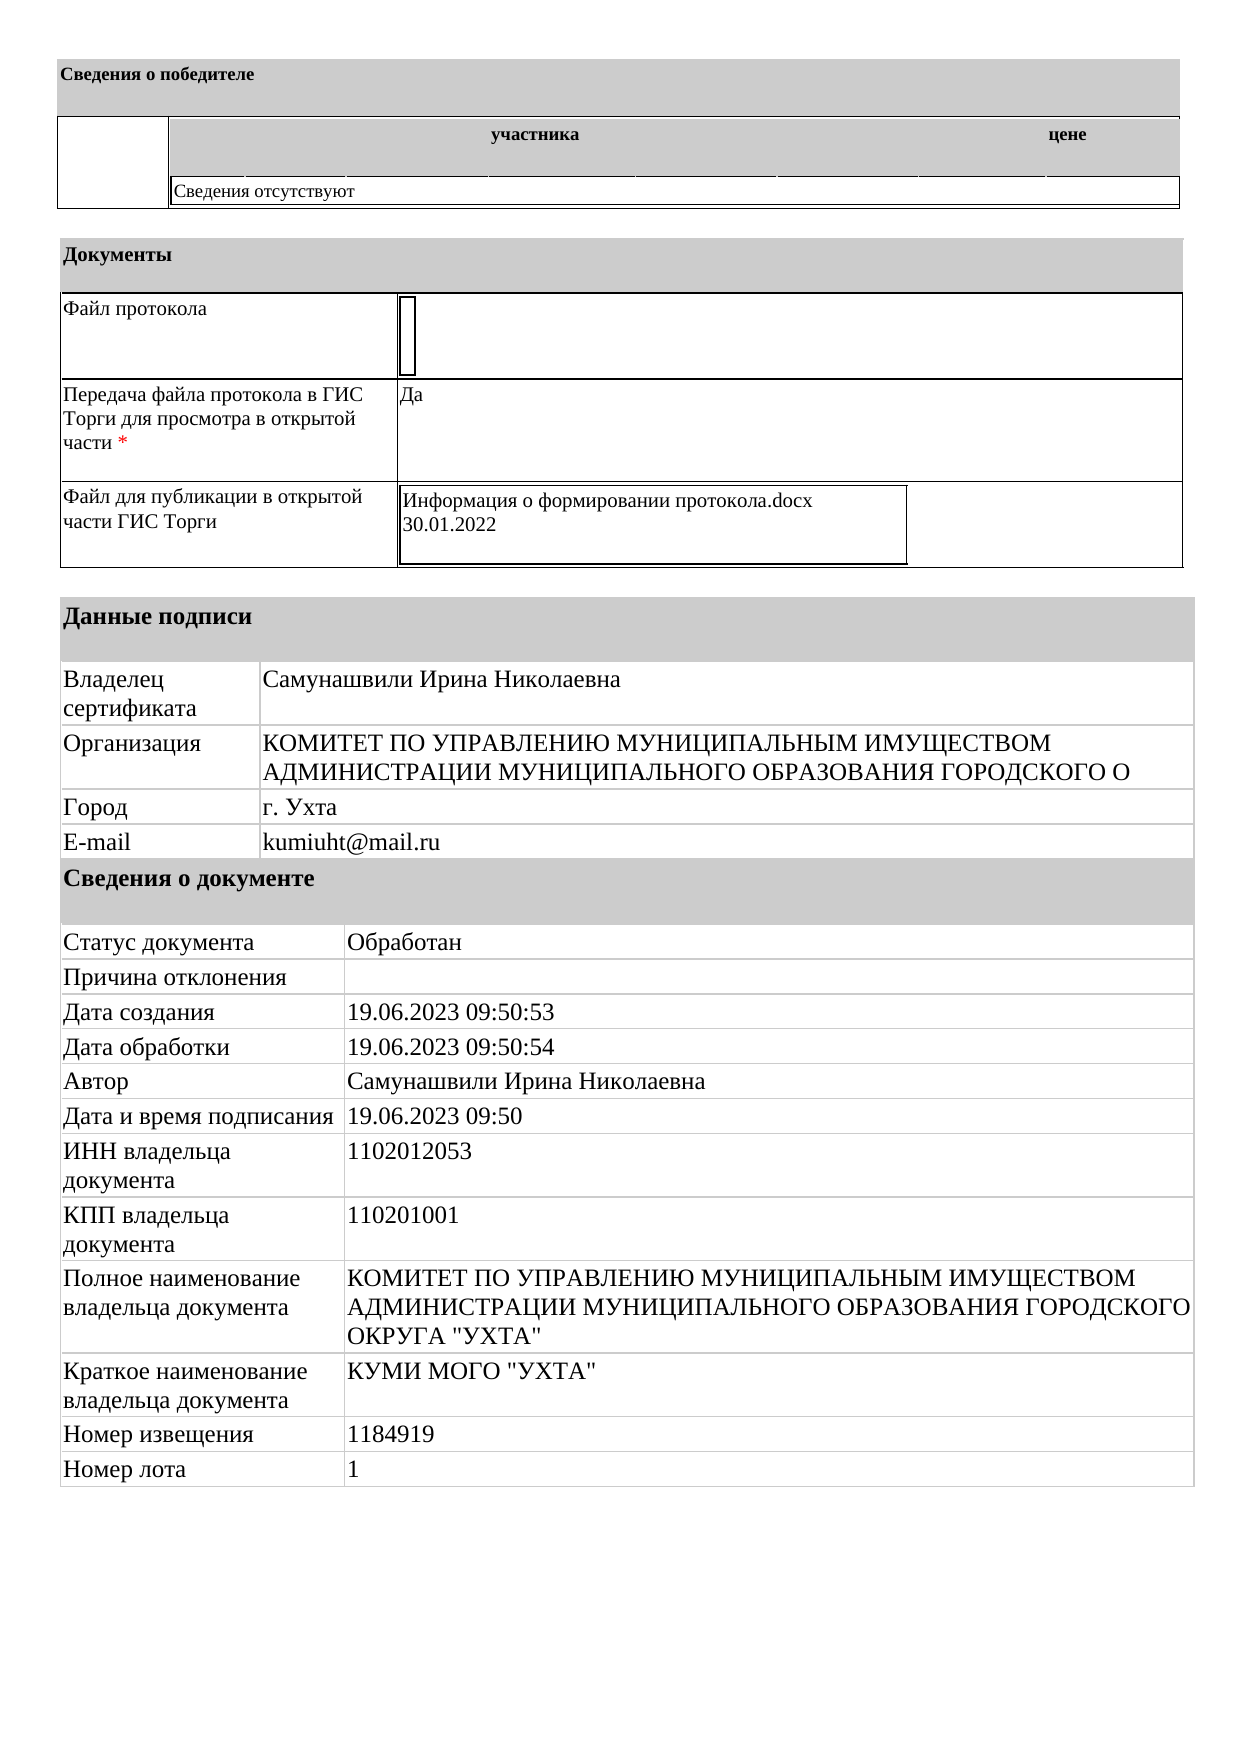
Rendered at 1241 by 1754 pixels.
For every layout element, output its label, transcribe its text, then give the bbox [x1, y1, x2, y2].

table_cell 1 [345, 1452, 1193, 1486]
table_cell г. Ухта [261, 790, 1193, 823]
table_cell 1102012053 [345, 1134, 1193, 1196]
table_cell [398, 482, 1182, 567]
table_cell kumiuht@mail.ru [261, 825, 1193, 858]
table_cell E-mail [61, 824, 259, 858]
table_cell ИНН владельца документа [61, 1134, 344, 1196]
table_cell Организация [61, 725, 259, 788]
table_cell КПП владельца документа [61, 1197, 344, 1260]
table_cell Самунашвили Ирина Николаевна [345, 1064, 1193, 1097]
table_cell Файл протокола [61, 293, 397, 378]
table_cell Причина отклонения [61, 959, 344, 993]
table_cell 1184919 [345, 1417, 1193, 1451]
table_cell Дата обработки [61, 1029, 344, 1063]
table_cell 19.06.2023 09:50:53 [345, 995, 1193, 1028]
table_cell Обработан [345, 925, 1193, 958]
table_cell КОМИТЕТ ПО УПРАВЛЕНИЮ МУНИЦИПАЛЬНЫМ ИМУЩЕСТВОМ АДМИНИСТРАЦИИ МУНИЦИПАЛЬНОГО ОБРАЗОВАНИЯ ГОРОДСКОГО ОКРУГА "УХТА" [345, 1261, 1193, 1352]
table_cell [345, 960, 1193, 993]
table_header Данные подписи [61, 599, 1193, 661]
table_cell КУМИ МОГО "УХТА" [345, 1354, 1193, 1416]
table_cell [398, 294, 1182, 378]
table_cell Краткое наименование владельца документа [61, 1353, 344, 1416]
table_cell Дата и время подписания [61, 1099, 344, 1132]
table_header Документы [61, 240, 1182, 292]
table_cell Автор [61, 1064, 344, 1097]
table_header Сведения о документе [61, 861, 1193, 923]
table_cell Статус документа [61, 924, 344, 958]
table_header Сведения о победителе [58, 61, 1179, 116]
table_cell Номер лота [61, 1452, 344, 1486]
table_cell 110201001 [345, 1198, 1193, 1260]
table_cell Самунашвили Ирина Николаевна [261, 662, 1193, 724]
table_cell Владелец сертификата [61, 662, 259, 724]
table_cell Дата создания [61, 994, 344, 1028]
table_cell Номер извещения [61, 1417, 344, 1451]
table_cell Город [61, 789, 259, 823]
table_cell КОМИТЕТ ПО УПРАВЛЕНИЮ МУНИЦИПАЛЬНЫМ ИМУЩЕСТВОМ АДМИНИСТРАЦИИ МУНИЦИПАЛЬНОГО ОБРАЗОВАНИЯ ГОРОДСКОГО О [261, 726, 1193, 788]
table_cell Полное наименование владельца документа [61, 1261, 344, 1352]
table_cell 19.06.2023 09:50 [345, 1099, 1193, 1132]
table_cell Файл для публикации в открытой части ГИС Торги [61, 482, 397, 567]
table_cell 19.06.2023 09:50:54 [345, 1029, 1193, 1063]
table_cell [58, 117, 168, 207]
table_cell Да [398, 380, 1182, 481]
table_cell [172, 177, 1179, 204]
table_cell Передача файла протокола в ГИС Торги для просмотра в открытой части * [61, 379, 397, 481]
